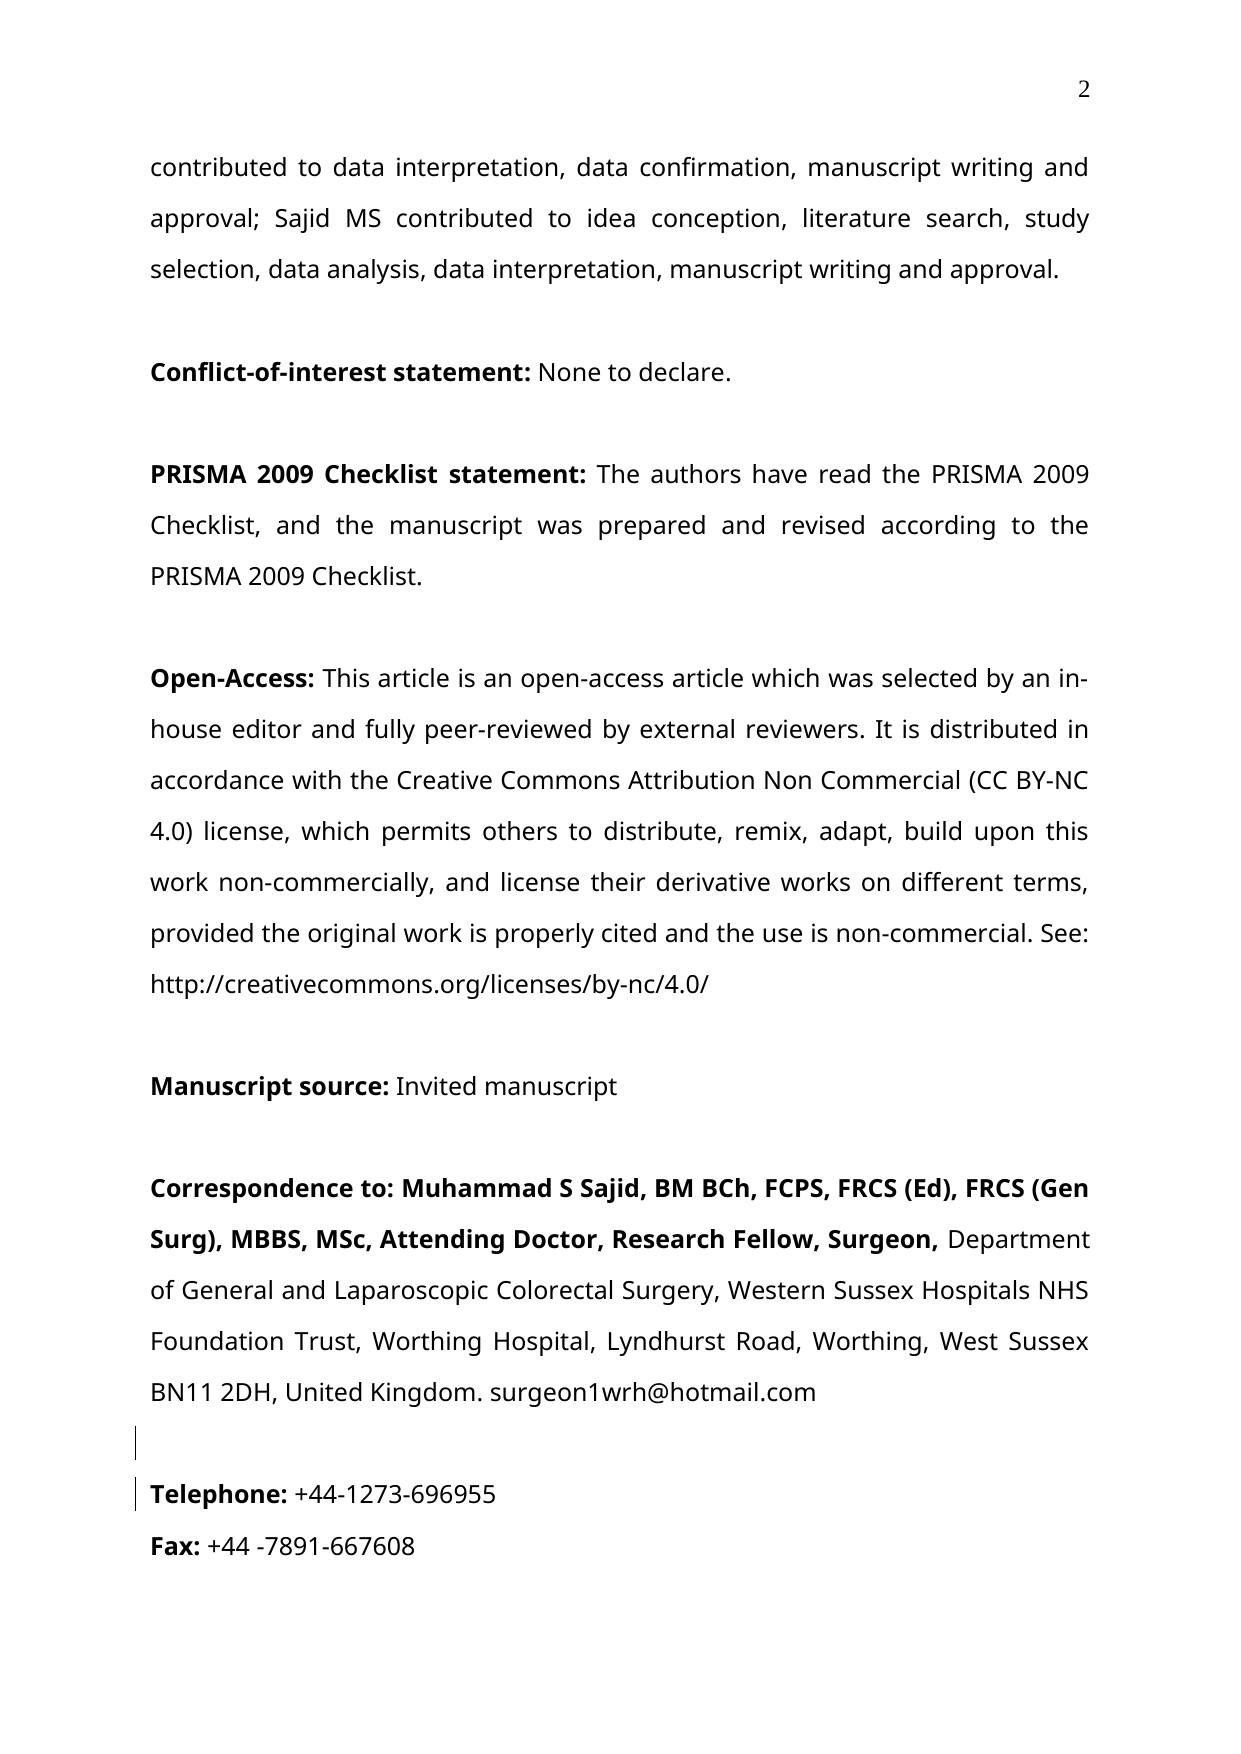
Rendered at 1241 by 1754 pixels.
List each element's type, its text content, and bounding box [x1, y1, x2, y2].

text Fax: +44 -7891-667608 [150, 1528, 1090, 1562]
text Open-Access: This article is an open-access article which was selected by an in-house editor and fully peer-reviewed by external reviewers. It is distributed in accordance with the Creative Commons Attribution Non Commercial (CC BY-NC 4.0) license, which permits others to distribute, remix, adapt, build upon this work non-commercially, and license their derivative works on different terms, provided the original work is properly cited and the use is non-commercial. See: http://creativecommons.org/licenses/by-nc/4.0/ [150, 660, 1090, 1001]
text Correspondence to: Muhammad S Sajid, BM BCh, FCPS, FRCS (Ed), FRCS (Gen Surg), MBBS, MSc, Attending Doctor, Research Fellow, Surgeon, Department of General and Laparoscopic Colorectal Surgery, Western Sussex Hospitals NHS Foundation Trust, Worthing Hospital, Lyndhurst Road, Worthing, West Sussex BN11 2DH, United Kingdom. surgeon1wrh@hotmail.com [150, 1171, 1090, 1409]
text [150, 150, 1090, 286]
text PRISMA 2009 Checklist statement: The authors have read the PRISMA 2009 Checklist, and the manuscript was prepared and revised according to the PRISMA 2009 Checklist. [150, 456, 1090, 592]
text Telephone: +44-1273-696955 [150, 1477, 1090, 1511]
text Manuscript source: Invited manuscript [150, 1069, 1090, 1103]
text Conflict-of-interest statement: None to declare. [150, 354, 1090, 388]
